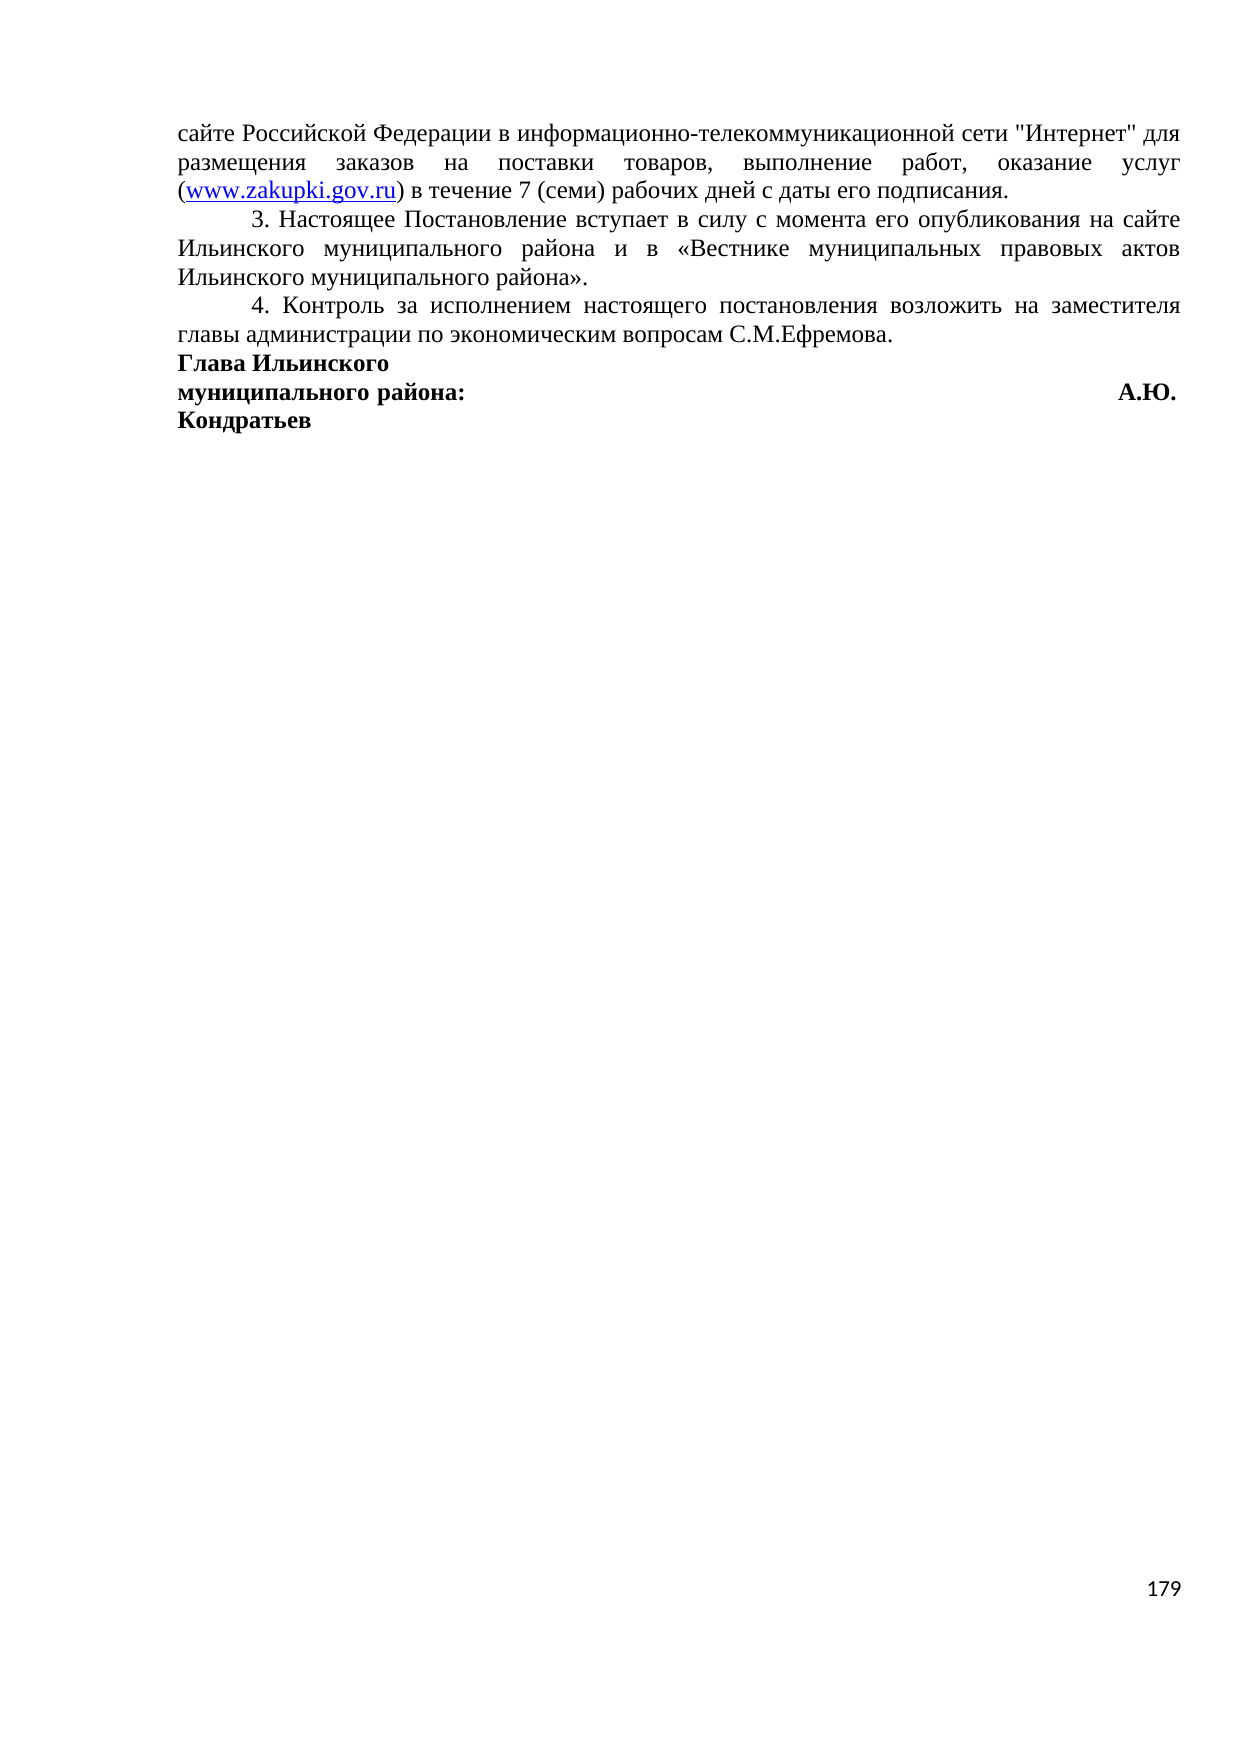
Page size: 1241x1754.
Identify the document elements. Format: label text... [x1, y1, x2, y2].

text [177, 118, 1181, 204]
text Глава Ильинского [177, 348, 1181, 377]
text 4. Контроль за исполнением настоящего постановления возложить на заместителя главы администрации по экономическим вопросам С.М.Ефремова. [177, 291, 1181, 348]
text муниципального района: А.Ю. Кондратьев [177, 377, 1181, 434]
text 3. Настоящее Постановление вступает в силу с момента его опубликования на сайте Ильинского муниципального района и в «Вестнике муниципальных правовых актов Ильинского муниципального района». [177, 204, 1181, 291]
